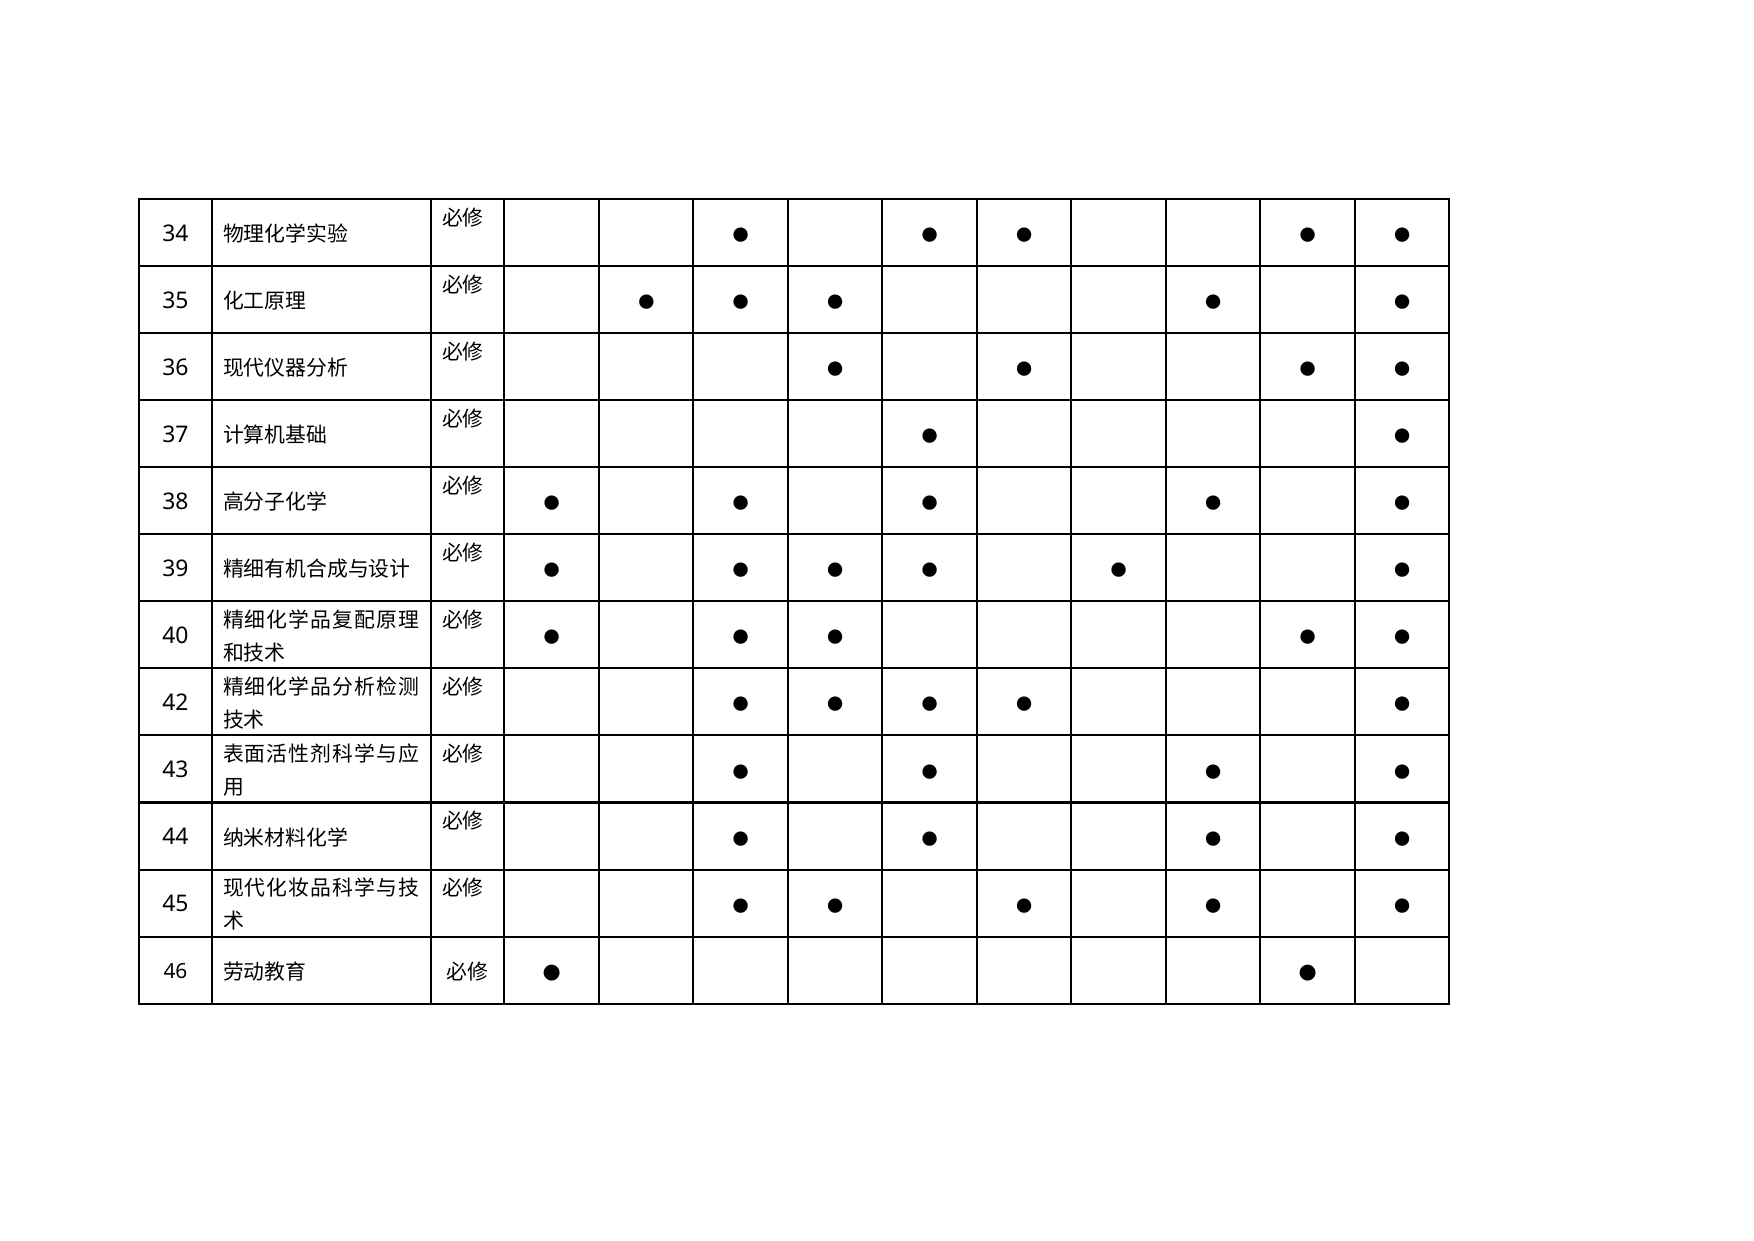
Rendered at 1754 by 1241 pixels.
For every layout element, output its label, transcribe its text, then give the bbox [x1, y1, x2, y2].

table_cell 物理化学实验 [213, 200, 430, 265]
table_cell ● [1072, 535, 1165, 600]
table_cell ● [883, 468, 976, 533]
table_cell ● [505, 938, 598, 1003]
table_cell 精细化学品复配原理和技术 [213, 602, 430, 667]
table_cell 36 [140, 334, 211, 399]
table_cell 42 [140, 669, 211, 734]
table_cell ● [789, 535, 881, 600]
table_cell [505, 736, 598, 801]
table_cell 必修 [432, 535, 503, 600]
table_cell 46 [140, 938, 211, 1003]
table_cell [1072, 267, 1165, 332]
table_cell [978, 535, 1070, 600]
table_cell [694, 938, 787, 1003]
table_cell [600, 669, 692, 734]
table_cell [978, 804, 1070, 868]
table_cell [978, 401, 1070, 466]
table_cell [505, 200, 598, 265]
table_cell ● [883, 736, 976, 801]
table_cell [883, 938, 976, 1003]
table_cell [1167, 938, 1259, 1003]
table_cell ● [1356, 401, 1448, 466]
table_cell 计算机基础 [213, 401, 430, 466]
table_cell 纳米材料化学 [213, 804, 430, 868]
table_cell ● [694, 871, 787, 936]
table_cell [1072, 804, 1165, 868]
table_cell [789, 938, 881, 1003]
table_cell [600, 200, 692, 265]
table_cell [1072, 602, 1165, 667]
table_cell [1072, 736, 1165, 801]
table_cell [1261, 267, 1354, 332]
table_cell [600, 535, 692, 600]
table_cell ● [1356, 602, 1448, 667]
table_cell 39 [140, 535, 211, 600]
table_cell ● [1167, 736, 1259, 801]
table_cell ● [978, 334, 1070, 399]
table_cell ● [883, 200, 976, 265]
table_cell 45 [140, 871, 211, 936]
table_cell [1261, 804, 1354, 868]
table_cell 精细化学品分析检测技术 [213, 669, 430, 734]
table_cell [883, 871, 976, 936]
table_cell ● [789, 334, 881, 399]
table_cell [505, 669, 598, 734]
table_cell 必修 [432, 468, 503, 533]
table_cell ● [1261, 938, 1354, 1003]
table_cell [1072, 468, 1165, 533]
table_cell [505, 267, 598, 332]
table_cell 34 [140, 200, 211, 265]
table_cell [600, 334, 692, 399]
table_cell [978, 736, 1070, 801]
table_cell ● [1167, 804, 1259, 868]
table_cell ● [694, 804, 787, 868]
table_cell ● [505, 468, 598, 533]
table_cell 必修 [432, 938, 503, 1003]
table_cell [789, 468, 881, 533]
table_cell ● [1261, 200, 1354, 265]
table_cell [1167, 200, 1259, 265]
table_cell ● [978, 871, 1070, 936]
table_cell [694, 334, 787, 399]
table_cell ● [694, 669, 787, 734]
table_cell ● [789, 602, 881, 667]
table_cell [505, 804, 598, 868]
table_cell ● [1356, 468, 1448, 533]
table_cell 必修 [432, 804, 503, 868]
table_cell [1261, 736, 1354, 801]
table_cell [600, 804, 692, 868]
table_cell [1072, 938, 1165, 1003]
table_cell ● [694, 736, 787, 801]
table_cell [789, 736, 881, 801]
table_cell [600, 871, 692, 936]
table_cell [1167, 602, 1259, 667]
table_cell [1072, 871, 1165, 936]
table_cell ● [1167, 871, 1259, 936]
table_cell [789, 401, 881, 466]
table_cell 43 [140, 736, 211, 801]
table_cell 必修 [432, 669, 503, 734]
table_cell ● [1356, 267, 1448, 332]
table_cell [1072, 334, 1165, 399]
table_cell 38 [140, 468, 211, 533]
table_cell [1167, 535, 1259, 600]
table_cell [1261, 871, 1354, 936]
table_cell ● [789, 267, 881, 332]
table_cell ● [978, 200, 1070, 265]
table_cell [600, 602, 692, 667]
table_cell 必修 [432, 200, 503, 265]
table_cell ● [1356, 871, 1448, 936]
table_cell ● [600, 267, 692, 332]
table_cell [883, 602, 976, 667]
table_cell ● [978, 669, 1070, 734]
table_cell ● [1261, 602, 1354, 667]
table_cell ● [883, 535, 976, 600]
table_cell [600, 468, 692, 533]
table_cell 35 [140, 267, 211, 332]
table_cell [978, 267, 1070, 332]
table_cell ● [1356, 334, 1448, 399]
table_cell [1261, 535, 1354, 600]
table_cell 化工原理 [213, 267, 430, 332]
table_cell 必修 [432, 334, 503, 399]
table_cell 现代仪器分析 [213, 334, 430, 399]
table_cell [1072, 669, 1165, 734]
table_cell [978, 468, 1070, 533]
table_cell 劳动教育 [213, 938, 430, 1003]
table_cell ● [505, 602, 598, 667]
table_cell [600, 938, 692, 1003]
table_cell [600, 736, 692, 801]
table_cell ● [694, 468, 787, 533]
table_cell [1167, 401, 1259, 466]
table_cell [505, 401, 598, 466]
table_cell 必修 [432, 871, 503, 936]
table_cell [1072, 200, 1165, 265]
table_cell [1072, 401, 1165, 466]
table_cell [978, 938, 1070, 1003]
table_cell 40 [140, 602, 211, 667]
table_cell ● [1356, 535, 1448, 600]
table_cell [1261, 401, 1354, 466]
table_cell ● [694, 602, 787, 667]
table_cell ● [789, 871, 881, 936]
table_cell ● [1167, 468, 1259, 533]
table_cell ● [694, 267, 787, 332]
table_cell [789, 200, 881, 265]
table_cell ● [1356, 736, 1448, 801]
table_cell 37 [140, 401, 211, 466]
table_cell [1261, 468, 1354, 533]
table_cell ● [1356, 669, 1448, 734]
table_cell [883, 334, 976, 399]
table_cell 现代化妆品科学与技术 [213, 871, 430, 936]
table_cell 高分子化学 [213, 468, 430, 533]
table_cell ● [883, 804, 976, 868]
table_cell ● [694, 200, 787, 265]
table_cell [1356, 938, 1448, 1003]
table_cell 必修 [432, 401, 503, 466]
table_cell ● [883, 401, 976, 466]
table_cell ● [1261, 334, 1354, 399]
table_cell ● [789, 669, 881, 734]
table_cell [1167, 669, 1259, 734]
table_cell 必修 [432, 602, 503, 667]
table_cell ● [1356, 804, 1448, 868]
table_cell [1167, 334, 1259, 399]
table_cell ● [1167, 267, 1259, 332]
table_cell [505, 334, 598, 399]
table_cell [789, 804, 881, 868]
table_cell 必修 [432, 736, 503, 801]
table_cell [883, 267, 976, 332]
table_cell 44 [140, 804, 211, 868]
table_cell ● [883, 669, 976, 734]
table_cell 精细有机合成与设计 [213, 535, 430, 600]
table_cell 表面活性剂科学与应用 [213, 736, 430, 801]
table_cell [1261, 669, 1354, 734]
table_cell ● [1356, 200, 1448, 265]
table_cell [505, 871, 598, 936]
table_cell 必修 [432, 267, 503, 332]
table_cell [694, 401, 787, 466]
table_cell [978, 602, 1070, 667]
table_cell [600, 401, 692, 466]
table_cell ● [505, 535, 598, 600]
table_cell ● [694, 535, 787, 600]
